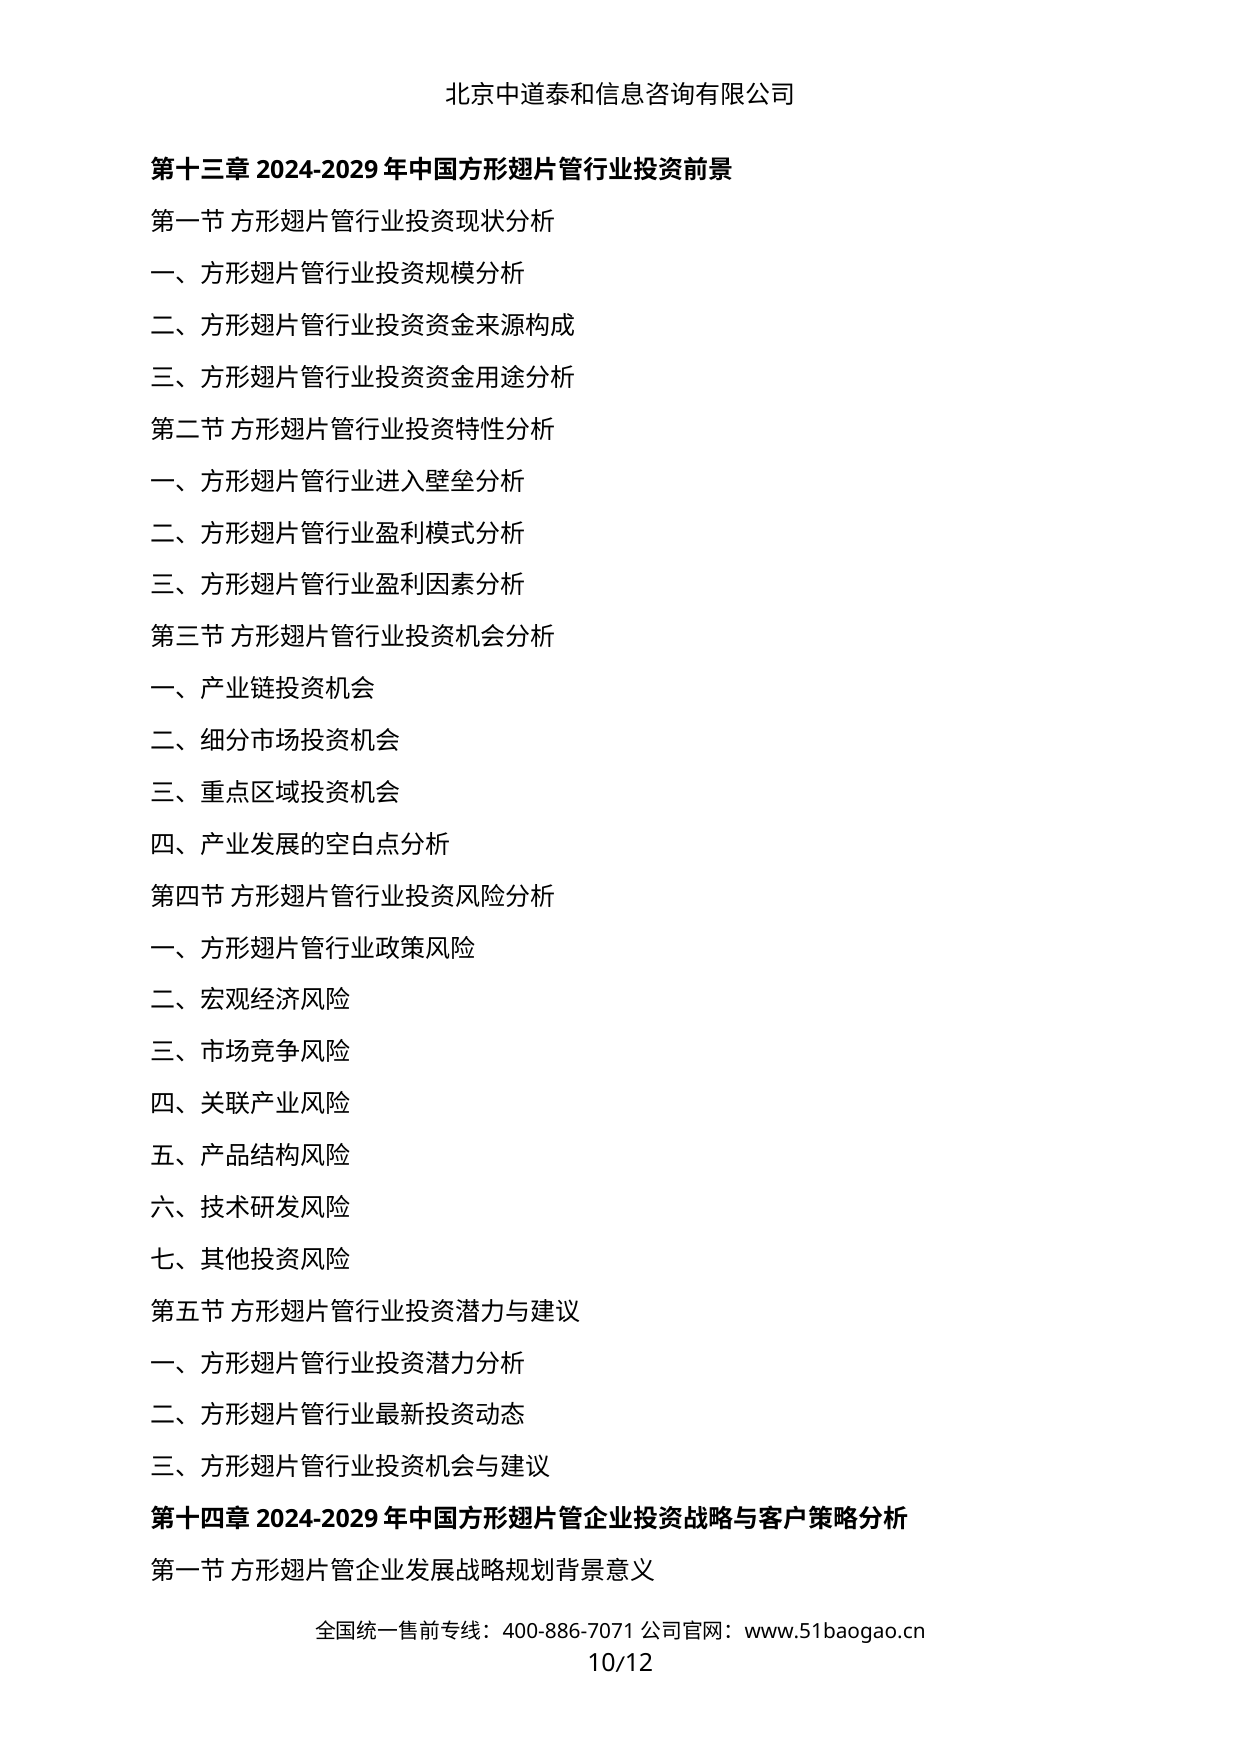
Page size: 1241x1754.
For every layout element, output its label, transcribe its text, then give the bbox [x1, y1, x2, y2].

text 第十四章 2024-2029年中国方形翅片管企业投资战略与客户策略分析 [150, 1499, 1090, 1535]
text 第一节 方形翅片管行业投资现状分析 [150, 202, 1090, 238]
text 四、关联产业风险 [150, 1084, 1090, 1120]
text 第五节 方形翅片管行业投资潜力与建议 [150, 1291, 1090, 1327]
text 七、其他投资风险 [150, 1239, 1090, 1276]
text 二、方形翅片管行业盈利模式分析 [150, 513, 1090, 549]
text 三、重点区域投资机会 [150, 772, 1090, 809]
text 三、方形翅片管行业投资资金用途分析 [150, 357, 1090, 394]
text 第一节 方形翅片管企业发展战略规划背景意义 [150, 1551, 1090, 1587]
text 二、方形翅片管行业投资资金来源构成 [150, 306, 1090, 342]
text 一、方形翅片管行业投资潜力分析 [150, 1343, 1090, 1379]
text 二、宏观经济风险 [150, 980, 1090, 1016]
text 三、方形翅片管行业盈利因素分析 [150, 565, 1090, 601]
text 一、方形翅片管行业政策风险 [150, 928, 1090, 964]
text 四、产业发展的空白点分析 [150, 824, 1090, 861]
text 六、技术研发风险 [150, 1187, 1090, 1224]
text 一、方形翅片管行业进入壁垒分析 [150, 461, 1090, 497]
text 第十三章 2024-2029年中国方形翅片管行业投资前景 [150, 150, 1090, 186]
text 二、方形翅片管行业最新投资动态 [150, 1395, 1090, 1431]
text 三、方形翅片管行业投资机会与建议 [150, 1447, 1090, 1483]
text 第四节 方形翅片管行业投资风险分析 [150, 876, 1090, 912]
text 二、细分市场投资机会 [150, 721, 1090, 757]
text 一、方形翅片管行业投资规模分析 [150, 254, 1090, 290]
text 三、市场竞争风险 [150, 1032, 1090, 1068]
text 五、产品结构风险 [150, 1136, 1090, 1172]
text 一、产业链投资机会 [150, 669, 1090, 705]
text 第二节 方形翅片管行业投资特性分析 [150, 409, 1090, 446]
text 第三节 方形翅片管行业投资机会分析 [150, 617, 1090, 653]
